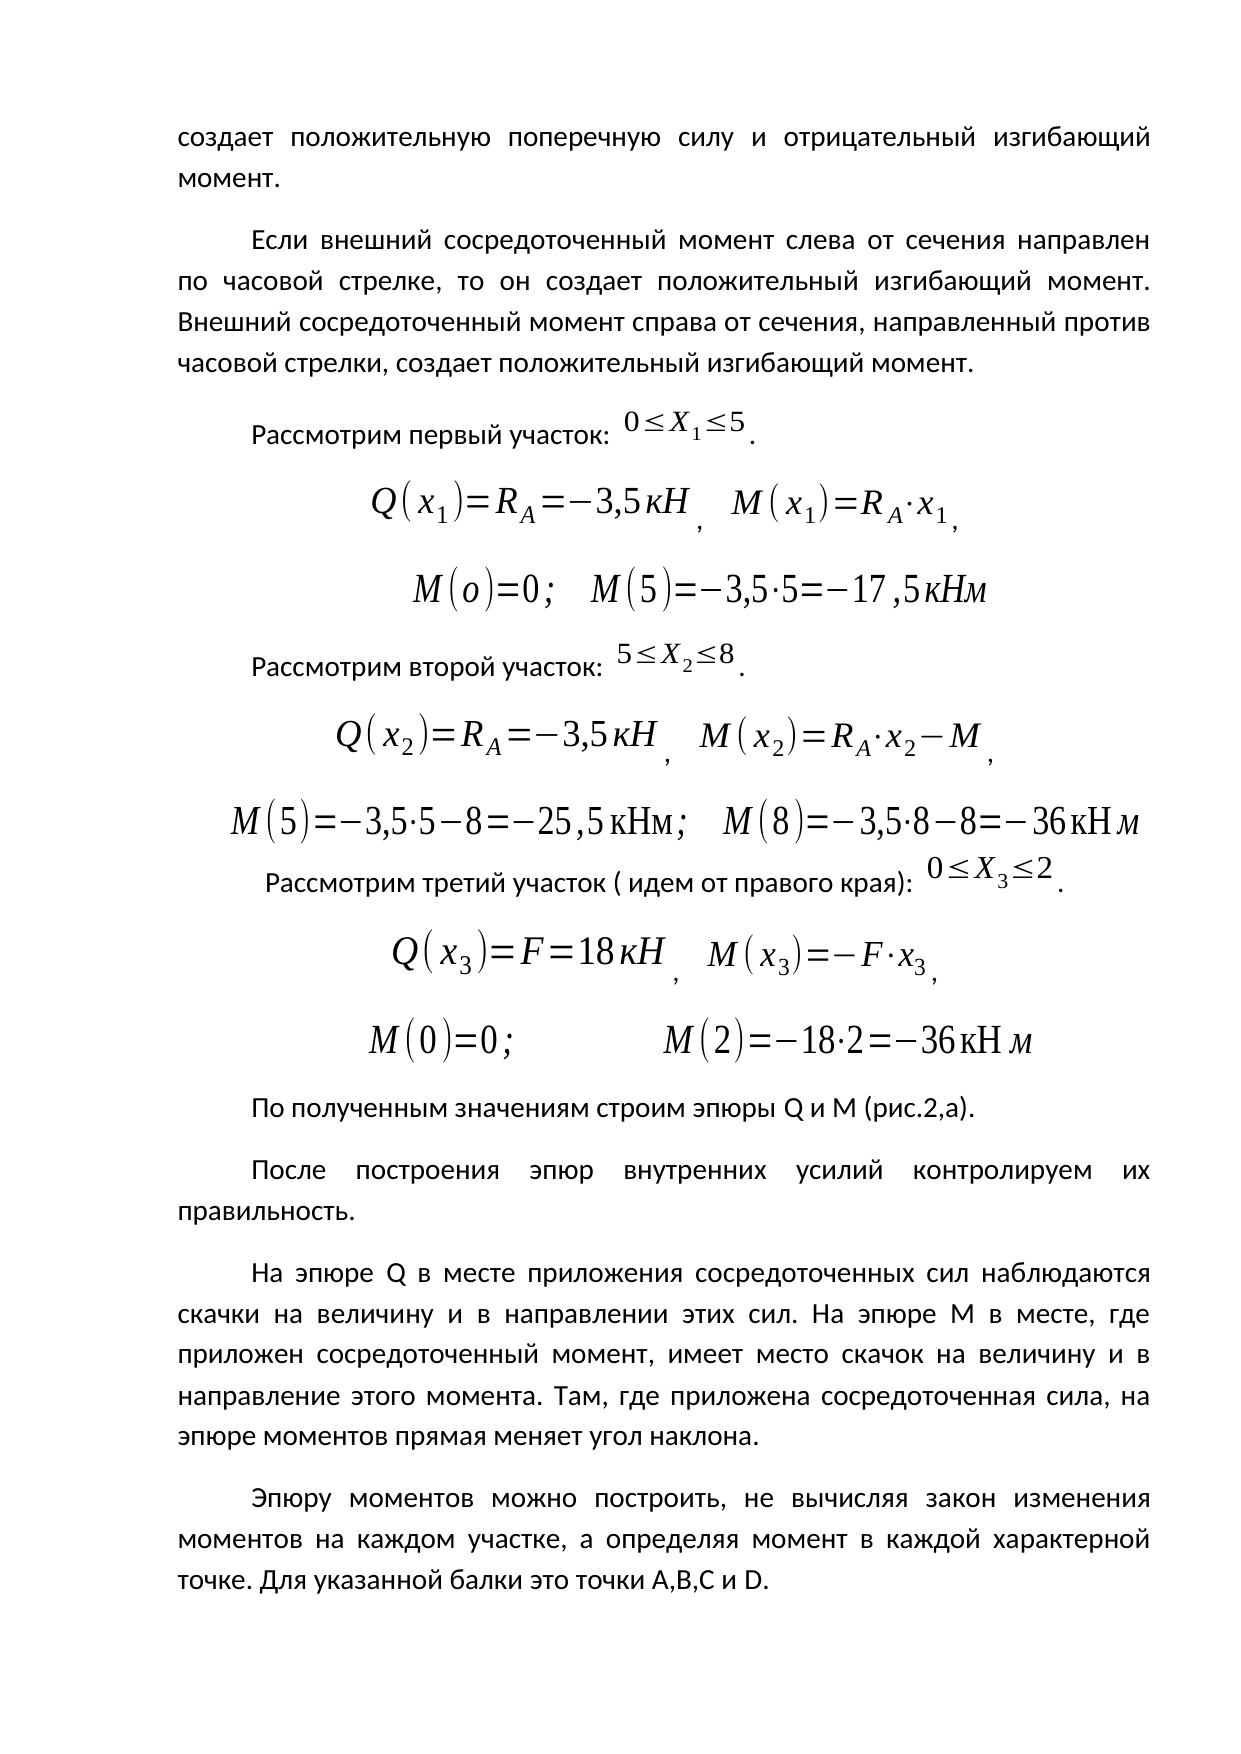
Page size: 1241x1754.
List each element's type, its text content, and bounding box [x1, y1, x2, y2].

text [177, 118, 1152, 195]
text , , [177, 478, 1152, 537]
text , , [177, 710, 1152, 769]
text После построения эпюр внутренних усилий контролируем их правильность. [177, 1151, 1152, 1228]
text Если внешний сосредоточенный момент слева от сечения направлен по часовой стрелке, то он создает положительный изгибающий момент. Внешний сосредоточенный момент справа от сечения, направленный против часовой стрелки, создает положительный изгибающий момент. [177, 221, 1152, 379]
text , , [177, 926, 1152, 988]
text По полученным значениям строим эпюры Q и М (рис.2,а). [177, 1089, 1152, 1125]
text Рассмотрим первый участок: . [177, 405, 1152, 452]
text Рассмотрим второй участок: . [177, 638, 1152, 684]
text Эпюру моментов можно построить, не вычисляя закон изменения моментов на каждом участке, а определяя момент в каждой характерной точке. Для указанной балки это точки А,В,С и D. [177, 1479, 1152, 1597]
text На эпюре Q в месте приложения сосредоточенных сил наблюдаются скачки на величину и в направлении этих сил. На эпюре М в месте, где приложен сосредоточенный момент, имеет место скачок на величину и в направление этого момента. Там, где приложена сосредоточенная сила, на эпюре моментов прямая меняет угол наклона. [177, 1254, 1152, 1453]
text Рассмотрим третий участок ( идем от правого края): . [177, 796, 1152, 900]
